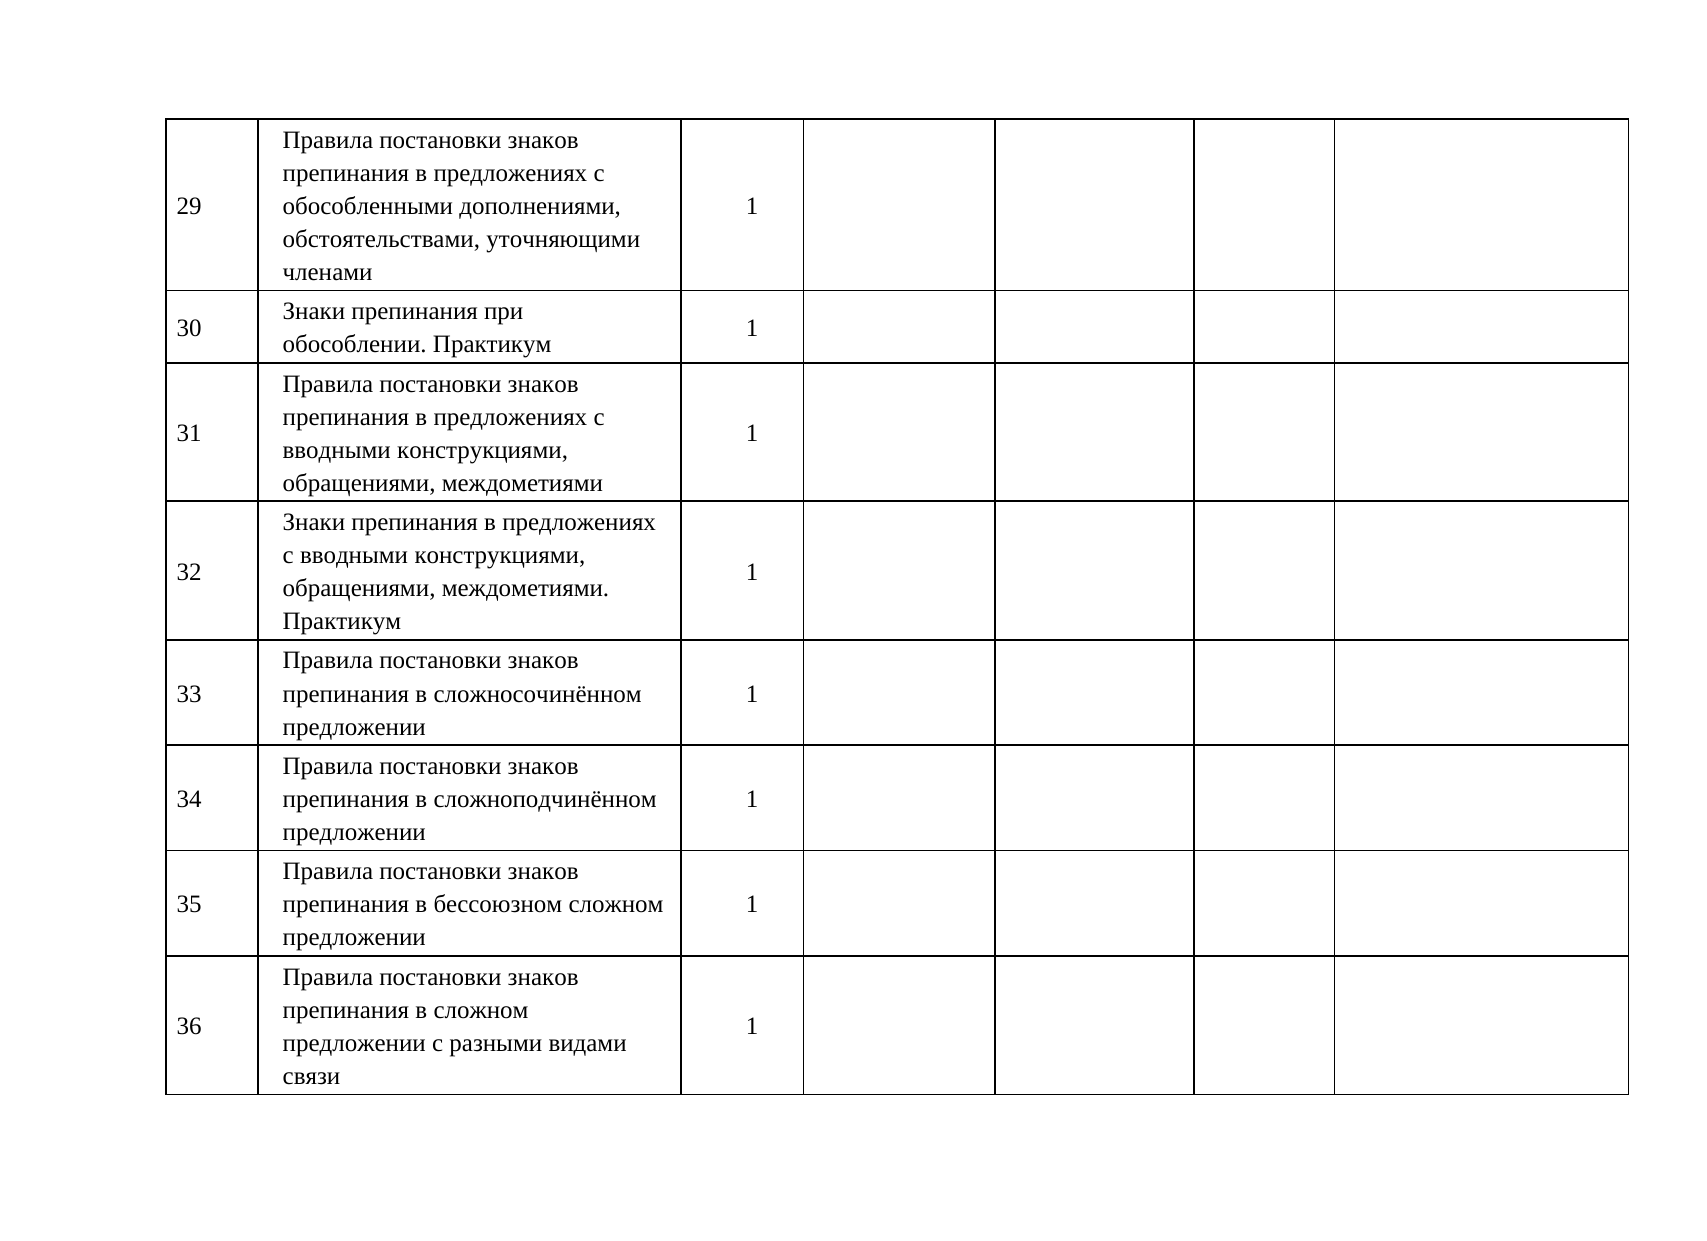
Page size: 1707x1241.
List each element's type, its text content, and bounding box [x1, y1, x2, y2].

table_cell [1195, 291, 1334, 362]
table_cell [1335, 641, 1628, 744]
table_cell [1195, 641, 1334, 744]
table_cell Правила постановки знаков препинания в бессоюзном сложном предложении [259, 851, 680, 955]
table_cell [804, 120, 994, 289]
table_cell [1335, 851, 1628, 955]
table_cell [804, 851, 994, 955]
table_cell 29 [167, 120, 257, 289]
table_cell [1195, 502, 1334, 639]
table_cell Правила постановки знаков препинания в предложениях с обособленными дополнениями, обстоятельствами, уточняющими членами [259, 120, 680, 289]
table_cell 1 [682, 957, 803, 1093]
table_cell 1 [682, 851, 803, 955]
table_cell [1335, 957, 1628, 1093]
table_cell [1195, 851, 1334, 955]
table_cell [1335, 746, 1628, 850]
table_cell [996, 957, 1193, 1093]
table_cell 1 [682, 120, 803, 289]
table_cell Правила постановки знаков препинания в предложениях с вводными конструкциями, обращениями, междометиями [259, 364, 680, 500]
table_cell [996, 120, 1193, 289]
table_cell [1335, 291, 1628, 362]
table_cell [1195, 957, 1334, 1093]
table_cell 31 [167, 364, 257, 500]
table_cell [996, 502, 1193, 639]
table_cell 33 [167, 641, 257, 744]
table_cell [804, 291, 994, 362]
table_cell [804, 502, 994, 639]
table_cell Правила постановки знаков препинания в сложносочинённом предложении [259, 641, 680, 744]
table_cell [1195, 120, 1334, 289]
table_cell [996, 851, 1193, 955]
table_cell Правила постановки знаков препинания в сложноподчинённом предложении [259, 746, 680, 850]
table_cell [1335, 120, 1628, 289]
table_cell [1195, 364, 1334, 500]
table_cell [996, 364, 1193, 500]
table_cell 1 [682, 502, 803, 639]
table_cell [804, 957, 994, 1093]
table_cell 1 [682, 364, 803, 500]
table_cell 1 [682, 746, 803, 850]
table_cell Правила постановки знаков препинания в сложном предложении с разными видами связи [259, 957, 680, 1093]
table_cell Знаки препинания в предложениях с вводными конструкциями, обращениями, междометиями. Практикум [259, 502, 680, 639]
table_cell 36 [167, 957, 257, 1093]
table_cell [804, 746, 994, 850]
table_cell [1335, 502, 1628, 639]
table_cell [1195, 746, 1334, 850]
table_cell 35 [167, 851, 257, 955]
table_cell [996, 291, 1193, 362]
table_cell 30 [167, 291, 257, 362]
table_cell [996, 746, 1193, 850]
table_cell [1335, 364, 1628, 500]
table_cell [804, 641, 994, 744]
table_cell 32 [167, 502, 257, 639]
table_cell Знаки препинания при обособлении. Практикум [259, 291, 680, 362]
table_cell 1 [682, 641, 803, 744]
table_cell 1 [682, 291, 803, 362]
table_cell [996, 641, 1193, 744]
table_cell [804, 364, 994, 500]
table_cell 34 [167, 746, 257, 850]
